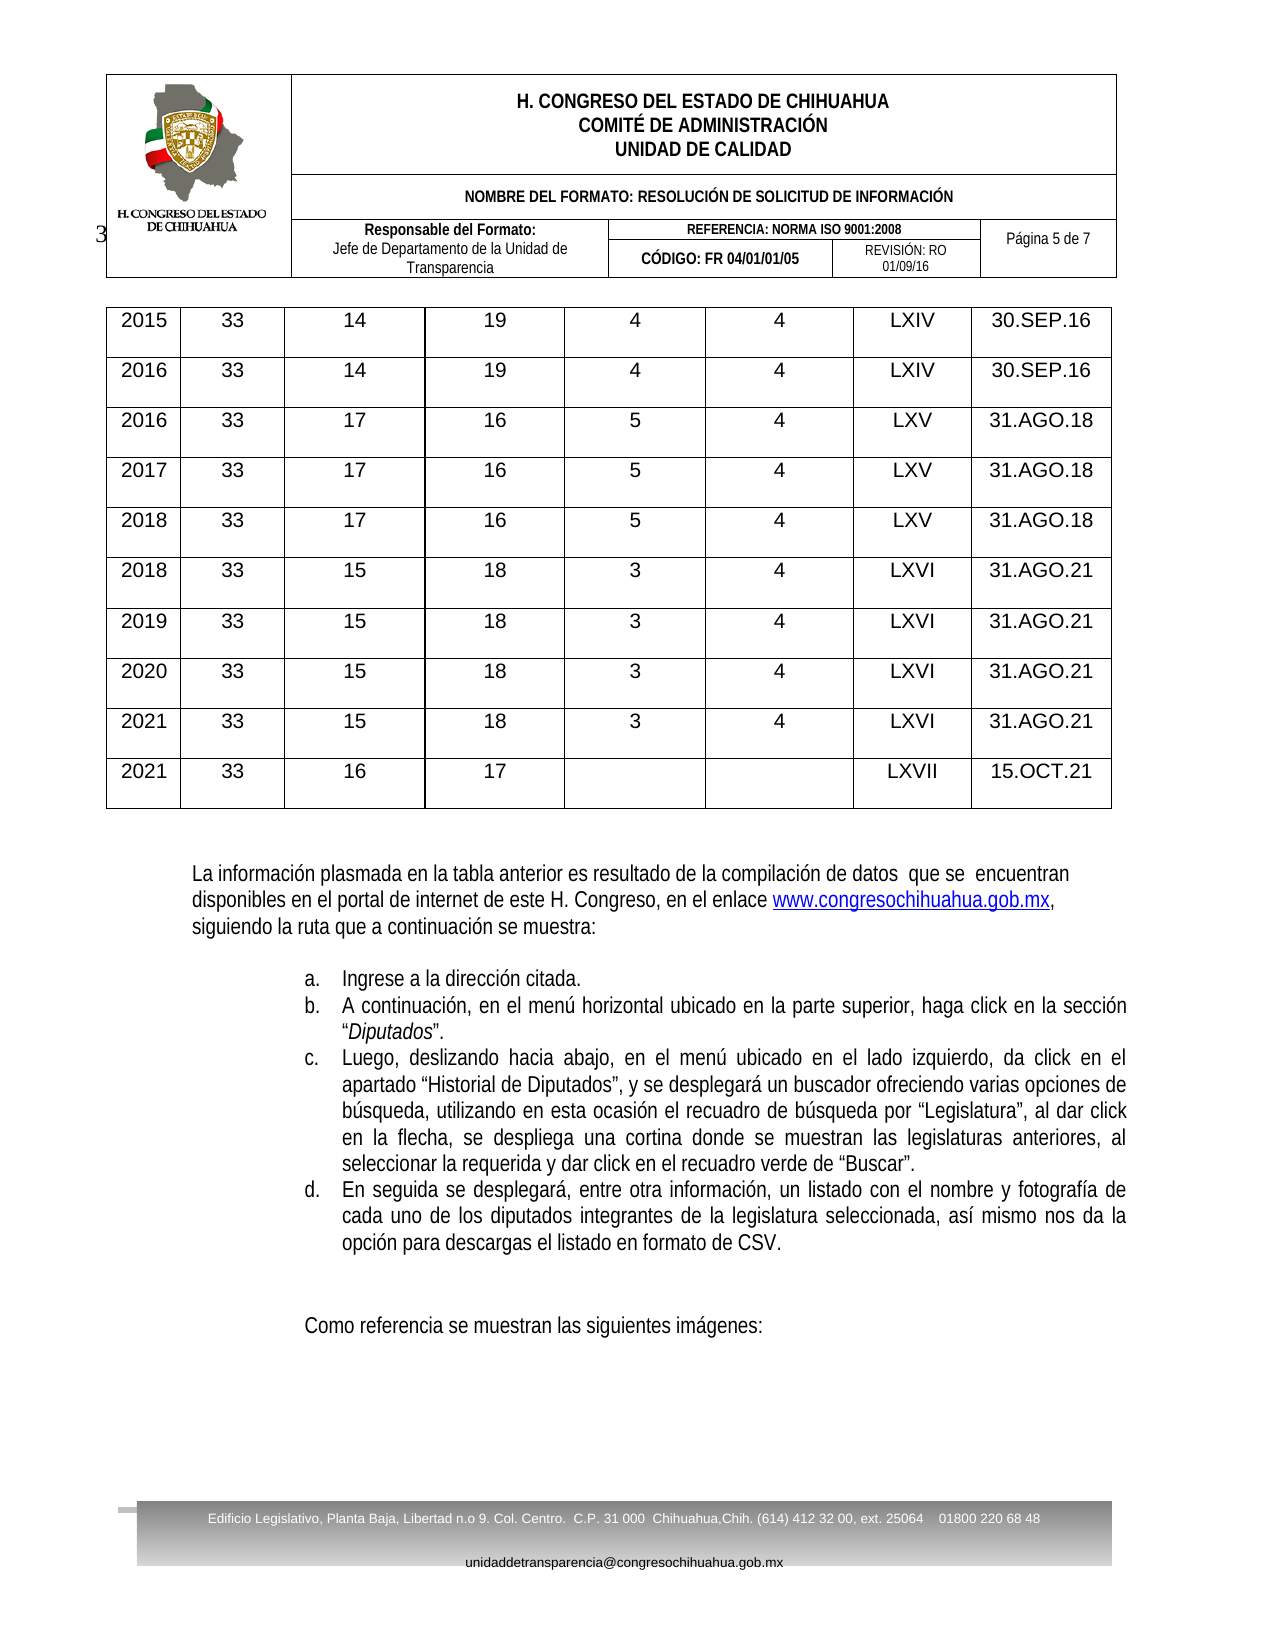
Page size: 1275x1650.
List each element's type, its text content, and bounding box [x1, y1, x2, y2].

table_cell 4 [706, 358, 853, 407]
table_cell 33 [181, 558, 284, 607]
table_cell 4 [706, 558, 853, 607]
table_cell 33 [181, 458, 284, 507]
table_cell 2020 [107, 659, 180, 708]
table_cell 2015 [107, 308, 180, 357]
table_cell 33 [181, 609, 284, 657]
table_cell 33 [181, 308, 284, 357]
table_cell 3 [565, 709, 705, 758]
table_cell 17 [285, 458, 424, 507]
list En seguida se desplegará, entre otra información, un listado con el nombre y fotografía de cada uno de los diputados integrantes de la legislatura seleccionada, así mismo nos da la opción para descargas el listado en formato de CSV. [304, 1176, 1127, 1255]
table_cell 4 [706, 508, 853, 557]
table_cell 33 [181, 759, 284, 808]
table_cell 31.AGO.18 [972, 508, 1111, 557]
table_cell 2018 [107, 508, 180, 557]
text La información plasmada en la tabla anterior es resultado de la compilación de datos que se encuentran disponibles en el portal de internet de este H. Congreso, en el enlace www.congresochihuahua.gob.mx, siguiendo la ruta que a continuación se muestra: [192, 860, 1127, 939]
table_cell 30.SEP.16 [972, 308, 1111, 357]
table_cell 4 [706, 408, 853, 457]
table_cell 31.AGO.18 [972, 458, 1111, 507]
table_cell 31.AGO.21 [972, 659, 1111, 708]
table_cell 3 [565, 609, 705, 657]
list Luego, deslizando hacia abajo, en el menú ubicado en el lado izquierdo, da click en el apartado “Historial de Diputados”, y se desplegará un buscador ofreciendo varias opciones de búsqueda, utilizando en esta ocasión el recuadro de búsqueda por “Legislatura”, al dar click en la flecha, se despliega una cortina donde se muestran las legislaturas anteriores, al seleccionar la requerida y dar click en el recuadro verde de “Buscar”. [304, 1044, 1127, 1176]
table_cell LXVI [854, 659, 971, 708]
table_cell LXVII [854, 759, 971, 808]
table_cell 33 [181, 709, 284, 758]
table_cell 2021 [107, 709, 180, 758]
table_cell 30.SEP.16 [972, 358, 1111, 407]
table_cell 2017 [107, 458, 180, 507]
table_cell LXV [854, 508, 971, 557]
table_cell 5 [565, 458, 705, 507]
table_cell 14 [285, 308, 424, 357]
table_cell 3 [565, 659, 705, 708]
text Como referencia se muestran las siguientes imágenes: [304, 1312, 1127, 1338]
table_cell 18 [426, 609, 564, 657]
table_cell 31.AGO.21 [972, 609, 1111, 657]
table_cell 2016 [107, 408, 180, 457]
table_cell LXVI [854, 558, 971, 607]
table_cell 17 [426, 759, 564, 808]
table_cell LXVI [854, 709, 971, 758]
table_cell 4 [706, 308, 853, 357]
table_cell 4 [706, 609, 853, 657]
table_cell 31.AGO.18 [972, 408, 1111, 457]
table_cell 18 [426, 659, 564, 708]
table_cell 33 [181, 508, 284, 557]
table_cell 15 [285, 609, 424, 657]
table_cell 2018 [107, 558, 180, 607]
table_cell 18 [426, 558, 564, 607]
table_cell 4 [565, 308, 705, 357]
table_cell 31.AGO.21 [972, 558, 1111, 607]
table_cell 3 [565, 558, 705, 607]
table_cell 17 [285, 508, 424, 557]
table_cell 19 [426, 358, 564, 407]
list A continuación, en el menú horizontal ubicado en la parte superior, haga click en la sección “Diputados”. [304, 992, 1127, 1044]
table_cell 31.AGO.21 [972, 709, 1111, 758]
table_cell 4 [565, 358, 705, 407]
table_cell 15.OCT.21 [972, 759, 1111, 808]
table_cell 16 [426, 508, 564, 557]
table_cell 2016 [107, 358, 180, 407]
table_cell 14 [285, 358, 424, 407]
table_cell 5 [565, 508, 705, 557]
table_cell 16 [426, 408, 564, 457]
table_cell 2019 [107, 609, 180, 657]
table_cell 19 [426, 308, 564, 357]
table_cell 15 [285, 709, 424, 758]
table_cell 15 [285, 659, 424, 708]
table_cell 2021 [107, 759, 180, 808]
table_cell 4 [706, 659, 853, 708]
table_cell LXV [854, 408, 971, 457]
table_cell 16 [426, 458, 564, 507]
table_cell 4 [706, 709, 853, 758]
table_cell 33 [181, 408, 284, 457]
table_cell 4 [706, 458, 853, 507]
table_cell 18 [426, 709, 564, 758]
table_cell LXIV [854, 308, 971, 357]
table_cell 17 [285, 408, 424, 457]
table_cell LXIV [854, 358, 971, 407]
picture [107, 75, 275, 243]
table_cell [565, 759, 705, 808]
table_cell 16 [285, 759, 424, 808]
table_cell 5 [565, 408, 705, 457]
table_cell 33 [181, 358, 284, 407]
table_cell [706, 759, 853, 808]
table_cell LXV [854, 458, 971, 507]
table_cell 15 [285, 558, 424, 607]
table_cell 33 [181, 659, 284, 708]
list Ingrese a la dirección citada. [304, 965, 1127, 992]
table_cell LXVI [854, 609, 971, 657]
